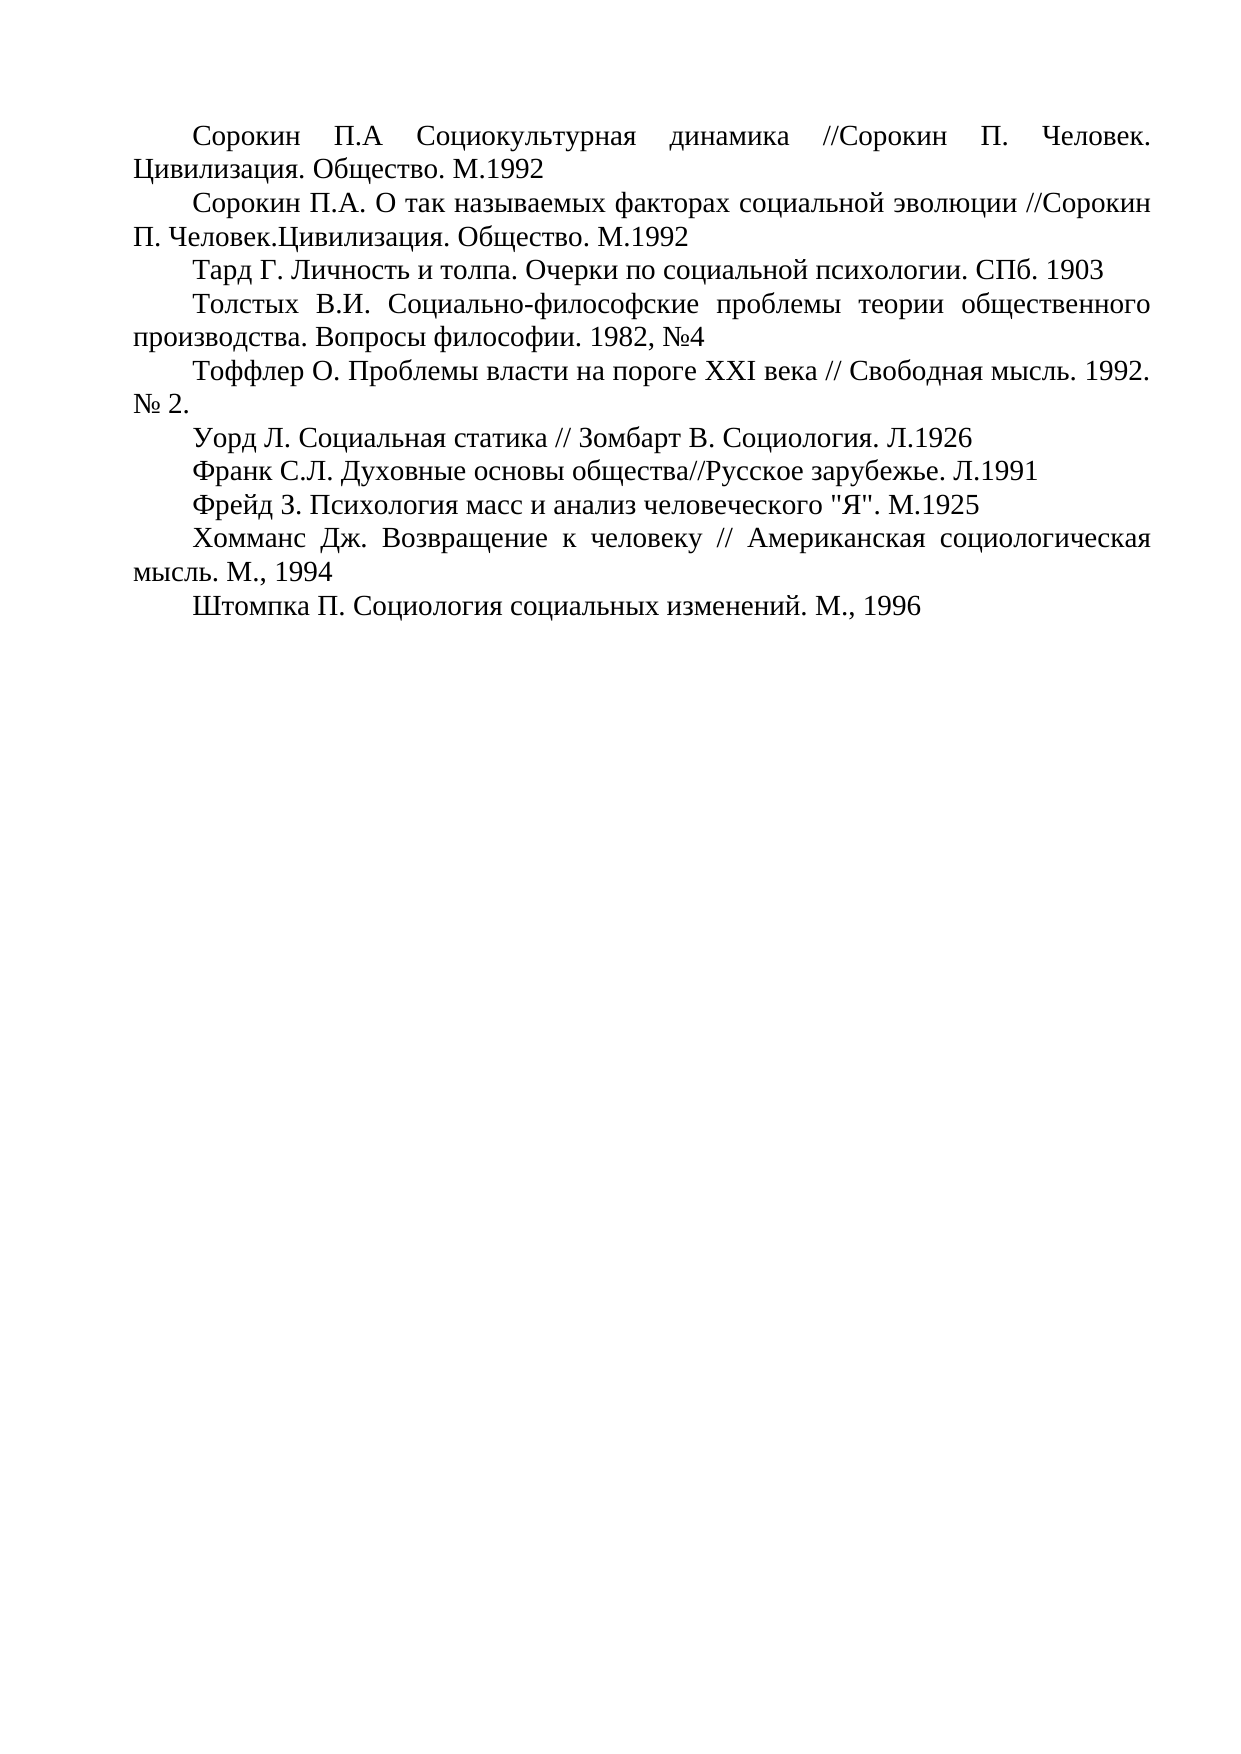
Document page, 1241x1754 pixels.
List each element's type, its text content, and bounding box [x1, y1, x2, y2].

text Фрейд З. Психология масс и анализ человеческого "Я". М.1925 [133, 487, 1152, 521]
text Сорокин П.А Социокультурная динамика //Сорокин П. Человек. Цивилизация. Общество. М.1992 [133, 118, 1152, 185]
text Тоффлер О. Проблемы власти на пороге XXI века // Свободная мысль. 1992. № 2. [133, 353, 1152, 420]
text Штомпка П. Социология социальных изменений. М., 1996 [133, 588, 1152, 621]
text Тард Г. Личность и толпа. Очерки по социальной психологии. СПб. 1903 [133, 252, 1152, 286]
text Уорд Л. Социальная статика // Зомбарт В. Социология. Л.1926 [133, 420, 1152, 453]
text Толстых В.И. Социально-философские проблемы теории общественного производства. Вопросы философии. 1982, №4 [133, 286, 1152, 353]
text Франк С.Л. Духовные основы общества//Русское зарубежье. Л.1991 [133, 453, 1152, 487]
text Сорокин П.А. О так называемых факторах социальной эволюции //Сорокин П. Человек.Цивилизация. Общество. М.1992 [133, 185, 1152, 252]
text Хомманс Дж. Возвращение к человеку // Американская социологическая мысль. М., 1994 [133, 521, 1152, 588]
